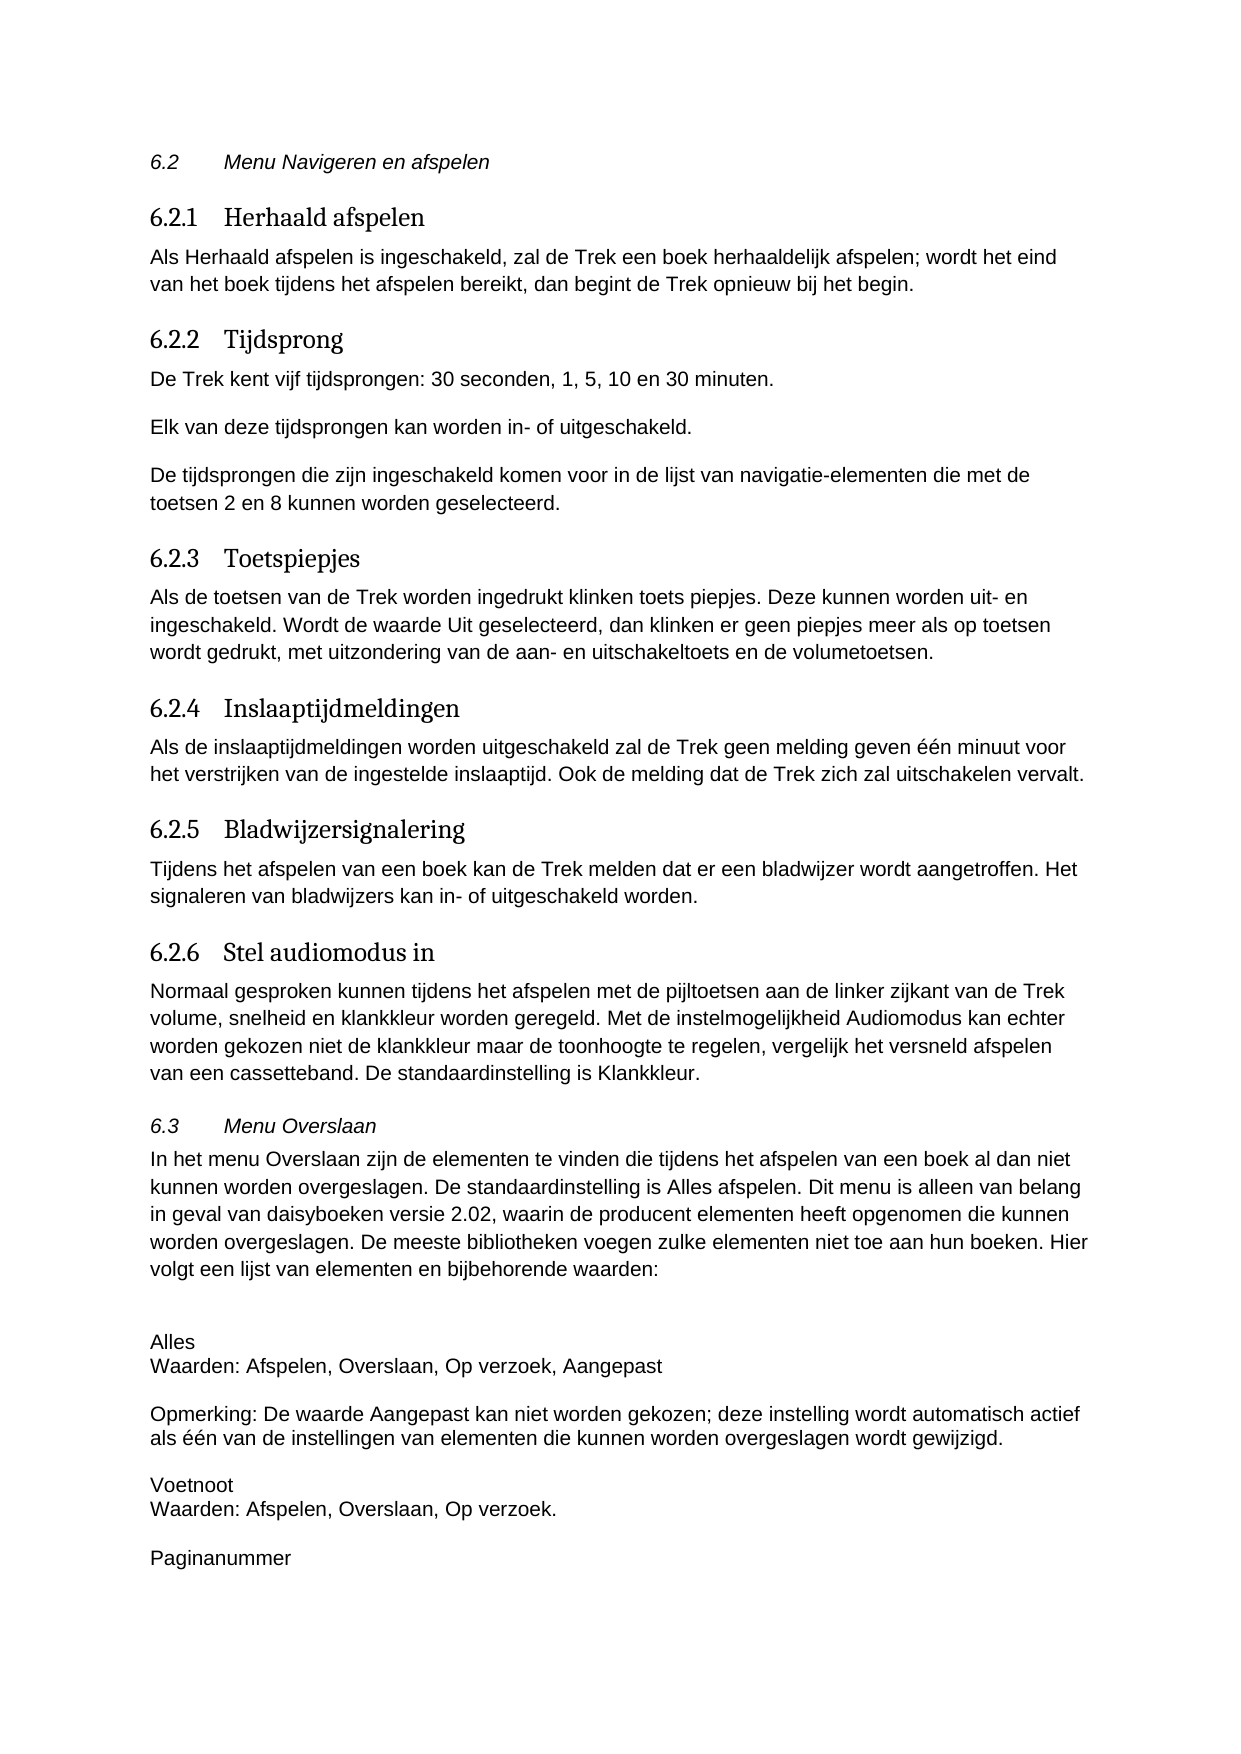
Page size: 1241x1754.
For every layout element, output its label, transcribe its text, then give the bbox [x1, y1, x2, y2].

text Voetnoot [150, 1473, 1090, 1497]
text Opmerking: De waarde Aangepast kan niet worden gekozen; deze instelling wordt automatisch actief als één van de instellingen van elementen die kunnen worden overgeslagen wordt gewijzigd. [150, 1401, 1090, 1449]
text De Trek kent vijf tijdsprongen: 30 seconden, 1, 5, 10 en 30 minuten. [150, 366, 1090, 390]
subtitle 6.2.6 Stel audiomodus in [150, 937, 1090, 968]
subtitle 6.2.2 Tijdsprong [150, 324, 1090, 356]
text Als de toetsen van de Trek worden ingedrukt klinken toets piepjes. Deze kunnen worden uit- en ingeschakeld. Wordt de waarde Uit geselecteerd, dan klinken er geen piepjes meer als op toetsen wordt gedrukt, met uitzondering van de aan- en uitschakeltoets en de volumetoetsen. [150, 585, 1090, 664]
subtitle 6.2.3 Toetspiepjes [150, 543, 1090, 574]
subtitle 6.2 Menu Navigeren en afspelen [150, 150, 1090, 174]
text Paginanummer [150, 1546, 1090, 1569]
text Alles [150, 1329, 1090, 1353]
text In het menu Overslaan zijn de elementen te vinden die tijdens het afspelen van een boek al dan niet kunnen worden overgeslagen. De standaardinstelling is Alles afspelen. Dit menu is alleen van belang in geval van daisyboeken versie 2.02, waarin de producent elementen heeft opgenomen die kunnen worden overgeslagen. De meeste bibliotheken voegen zulke elementen niet toe aan hun boeken. Hier volgt een lijst van elementen en bijbehorende waarden: [150, 1147, 1090, 1281]
text De tijdsprongen die zijn ingeschakeld komen voor in de lijst van navigatie-elementen die met de toetsen 2 en 8 kunnen worden geselecteerd. [150, 463, 1090, 514]
subtitle 6.3 Menu Overslaan [150, 1113, 1090, 1137]
text Elk van deze tijdsprongen kan worden in- of uitgeschakeld. [150, 415, 1090, 439]
text Tijdens het afspelen van een boek kan de Trek melden dat er een bladwijzer wordt aangetroffen. Het signaleren van bladwijzers kan in- of uitgeschakeld worden. [150, 857, 1090, 908]
subtitle 6.2.4 Inslaaptijdmeldingen [150, 693, 1090, 724]
subtitle 6.2.1 Herhaald afspelen [150, 202, 1090, 234]
text Als Herhaald afspelen is ingeschakeld, zal de Trek een boek herhaaldelijk afspelen; wordt het eind van het boek tijdens het afspelen bereikt, dan begint de Trek opnieuw bij het begin. [150, 244, 1090, 296]
text Als de inslaaptijdmeldingen worden uitgeschakeld zal de Trek geen melding geven één minuut voor het verstrijken van de ingestelde inslaaptijd. Ook de melding dat de Trek zich zal uitschakelen vervalt. [150, 734, 1090, 786]
text Normaal gesproken kunnen tijdens het afspelen met de pijltoetsen aan de linker zijkant van de Trek volume, snelheid en klankkleur worden geregeld. Met de instelmogelijkheid Audiomodus kan echter worden gekozen niet de klankkleur maar de toonhoogte te regelen, vergelijk het versneld afspelen van een cassetteband. De standaardinstelling is Klankkleur. [150, 978, 1090, 1085]
text Waarden: Afspelen, Overslaan, Op verzoek, Aangepast [150, 1353, 1090, 1377]
subtitle 6.2.5 Bladwijzersignalering [150, 814, 1090, 846]
text Waarden: Afspelen, Overslaan, Op verzoek. [150, 1497, 1090, 1521]
